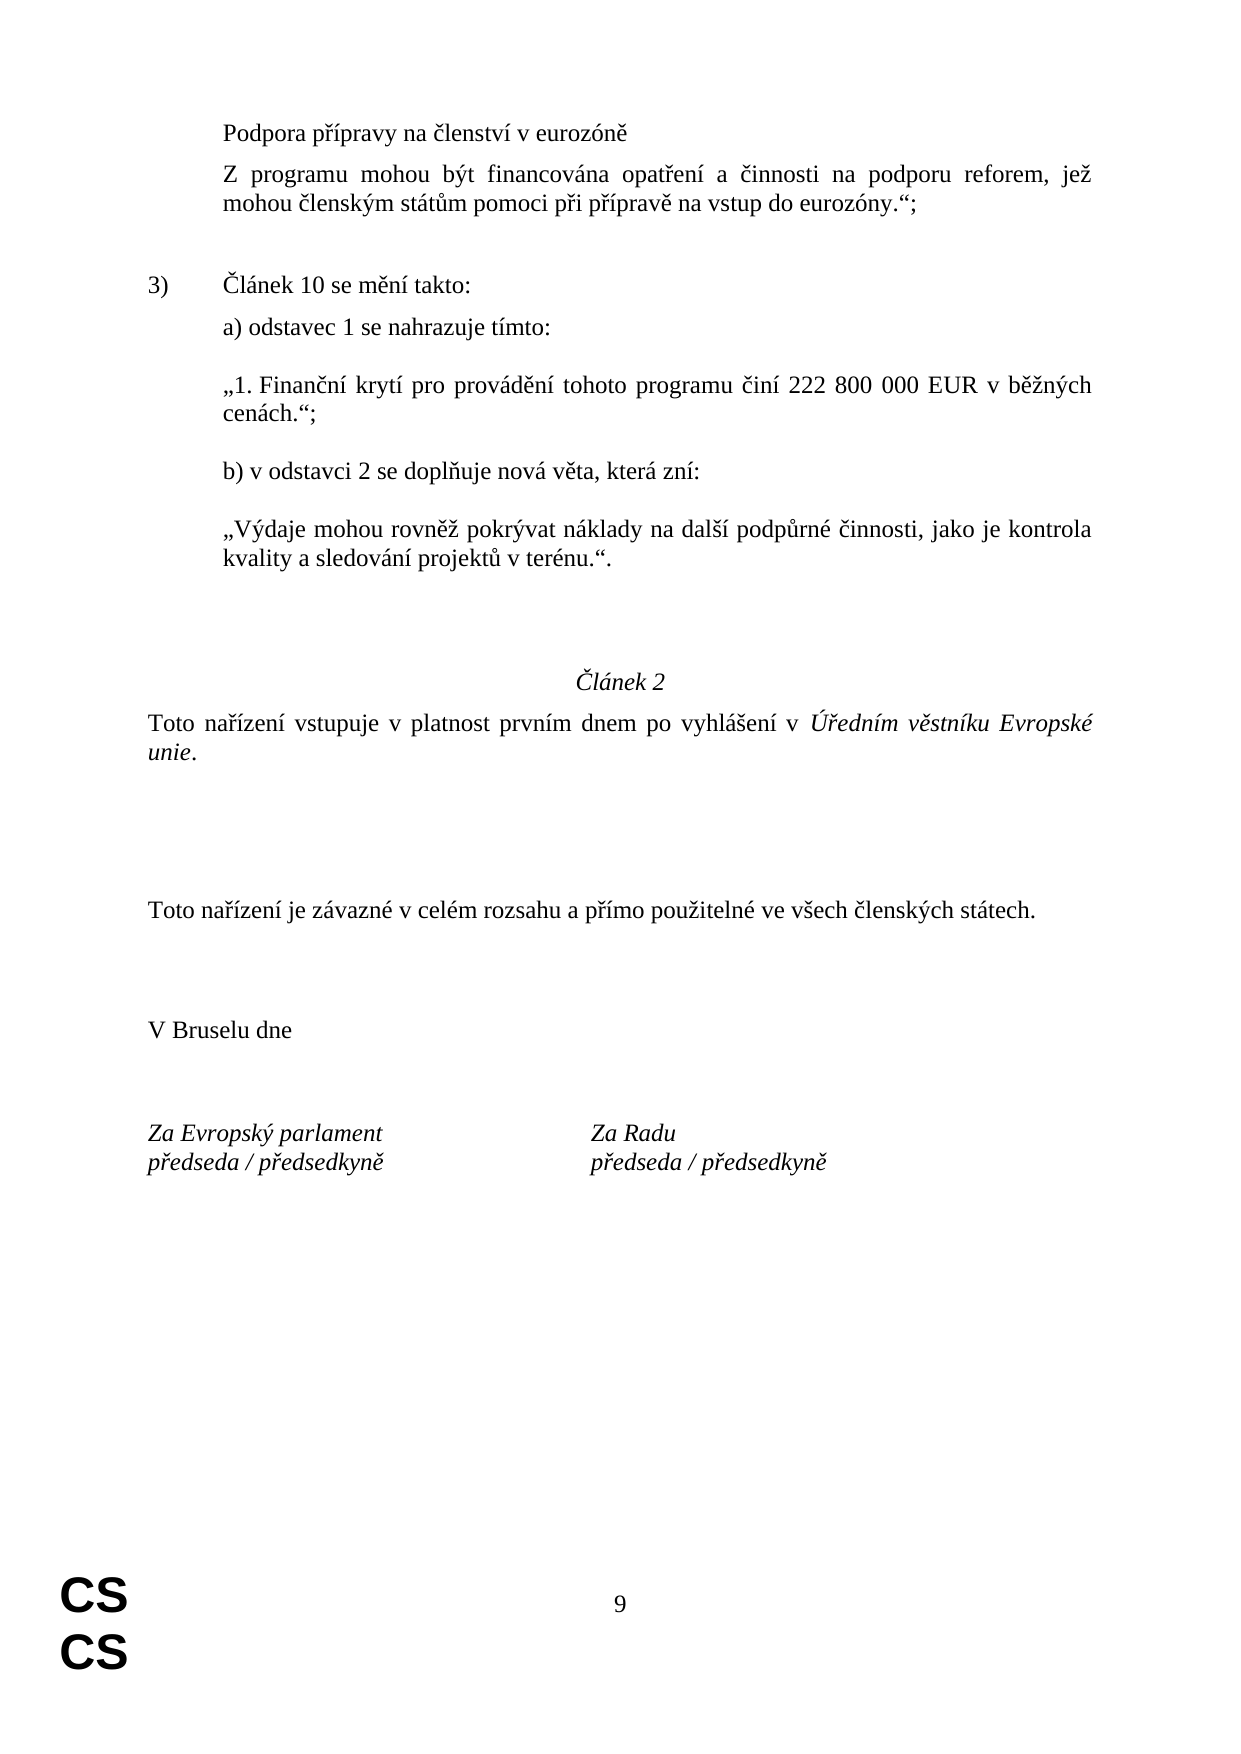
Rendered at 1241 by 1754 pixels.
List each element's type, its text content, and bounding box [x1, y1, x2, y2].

text b) v odstavci 2 se doplňuje nová věta, která zní: [148, 456, 1092, 485]
text předseda / předsedkyně předseda / předsedkyně [148, 1147, 1092, 1176]
text „Výdaje mohou rovněž pokrývat náklady na další podpůrné činnosti, jako je kontrola kvality a sledování projektů v terénu.“. [223, 514, 1092, 572]
text Za Evropský parlament Za Radu [148, 1118, 1092, 1147]
text Podpora přípravy na členství v eurozóně [148, 118, 1092, 147]
text Článek 2 [148, 667, 1092, 696]
text V Bruselu dne [148, 1015, 1092, 1043]
text Z programu mohou být financována opatření a činnosti na podporu reforem, jež mohou členským státům pomoci při přípravě na vstup do eurozóny.“; [223, 159, 1092, 217]
text Toto nařízení je závazné v celém rozsahu a přímo použitelné ve všech členských státech. [148, 895, 1092, 923]
text Toto nařízení vstupuje v platnost prvním dnem po vyhlášení v Úředním věstníku Evropské unie. [148, 708, 1092, 766]
text a) odstavec 1 se nahrazuje tímto: [148, 312, 1092, 341]
text 3) Článek 10 se mění takto: [148, 271, 1092, 299]
text „1. Finanční krytí pro provádění tohoto programu činí 222 800 000 EUR v běžných cenách.“; [223, 370, 1092, 427]
